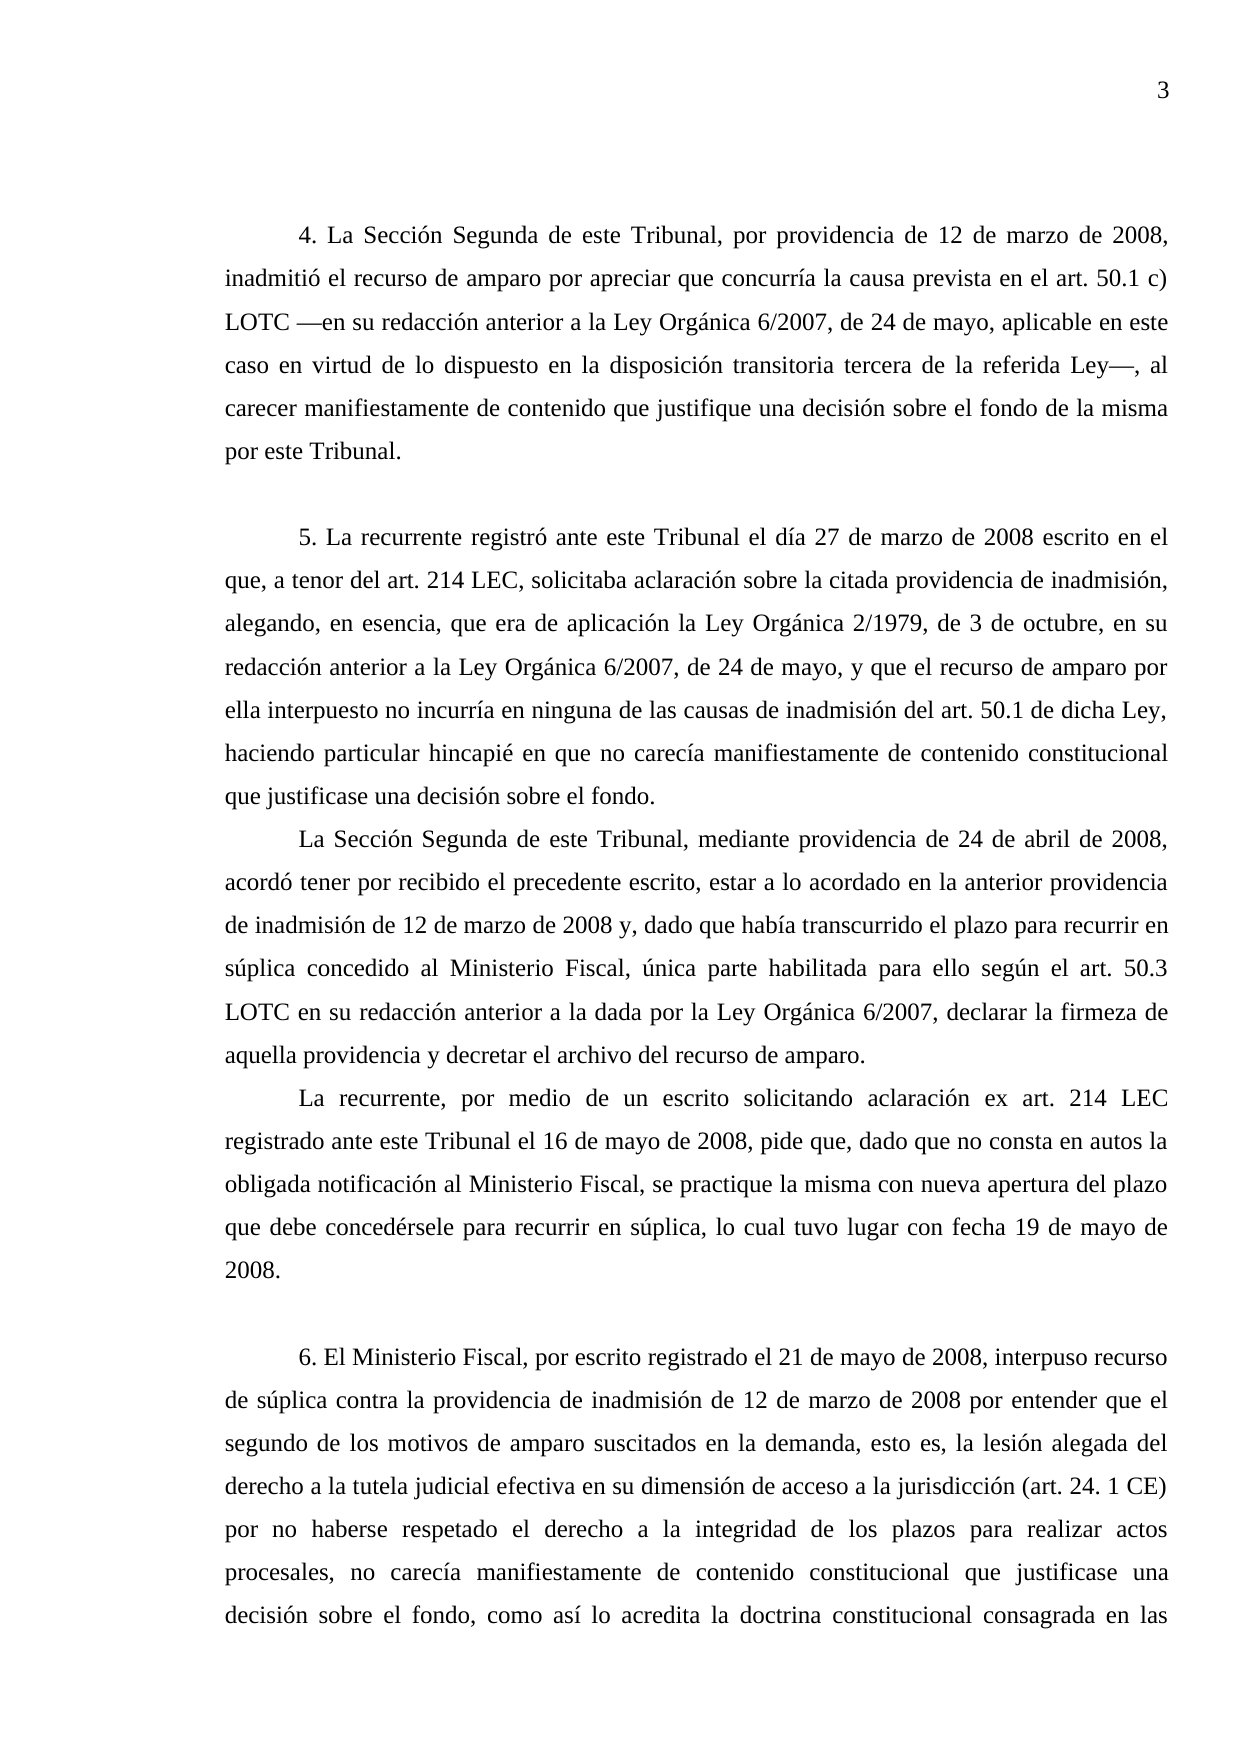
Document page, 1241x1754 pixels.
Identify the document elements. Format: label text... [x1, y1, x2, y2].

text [224, 1342, 1169, 1629]
text La Sección Segunda de este Tribunal, mediante providencia de 24 de abril de 2008, acordó tener por recibido el precedente escrito, estar a lo acordado en la anterior providencia de inadmisión de 12 de marzo de 2008 y, dado que había transcurrido el plazo para recurrir en súplica concedido al Ministerio Fiscal, única parte habilitada para ello según el art. 50.3 LOTC en su redacción anterior a la dada por la Ley Orgánica 6/2007, declarar la firmeza de aquella providencia y decretar el archivo del recurso de amparo. [224, 824, 1169, 1068]
text 5. La recurrente registró ante este Tribunal el día 27 de marzo de 2008 escrito en el que, a tenor del art. 214 LEC, solicitaba aclaración sobre la citada providencia de inadmisión, alegando, en esencia, que era de aplicación la Ley Orgánica 2/1979, de 3 de octubre, en su redacción anterior a la Ley Orgánica 6/2007, de 24 de mayo, y que el recurso de amparo por ella interpuesto no incurría en ninguna de las causas de inadmisión del art. 50.1 de dicha Ley, haciendo particular hincapié en que no carecía manifiestamente de contenido constitucional que justificase una decisión sobre el fondo. [224, 522, 1169, 810]
text La recurrente, por medio de un escrito solicitando aclaración ex art. 214 LEC registrado ante este Tribunal el 16 de mayo de 2008, pide que, dado que no consta en autos la obligada notificación al Ministerio Fiscal, se practique la misma con nueva apertura del plazo que debe concedérsele para recurrir en súplica, lo cual tuvo lugar con fecha 19 de mayo de 2008. [224, 1083, 1169, 1284]
text 4. La Sección Segunda de este Tribunal, por providencia de 12 de marzo de 2008, inadmitió el recurso de amparo por apreciar que concurría la causa prevista en el art. 50.1 c) LOTC —en su redacción anterior a la Ley Orgánica 6/2007, de 24 de mayo, aplicable en este caso en virtud de lo dispuesto en la disposición transitoria tercera de la referida Ley—, al carecer manifiestamente de contenido que justifique una decisión sobre el fondo de la misma por este Tribunal. [224, 220, 1169, 465]
